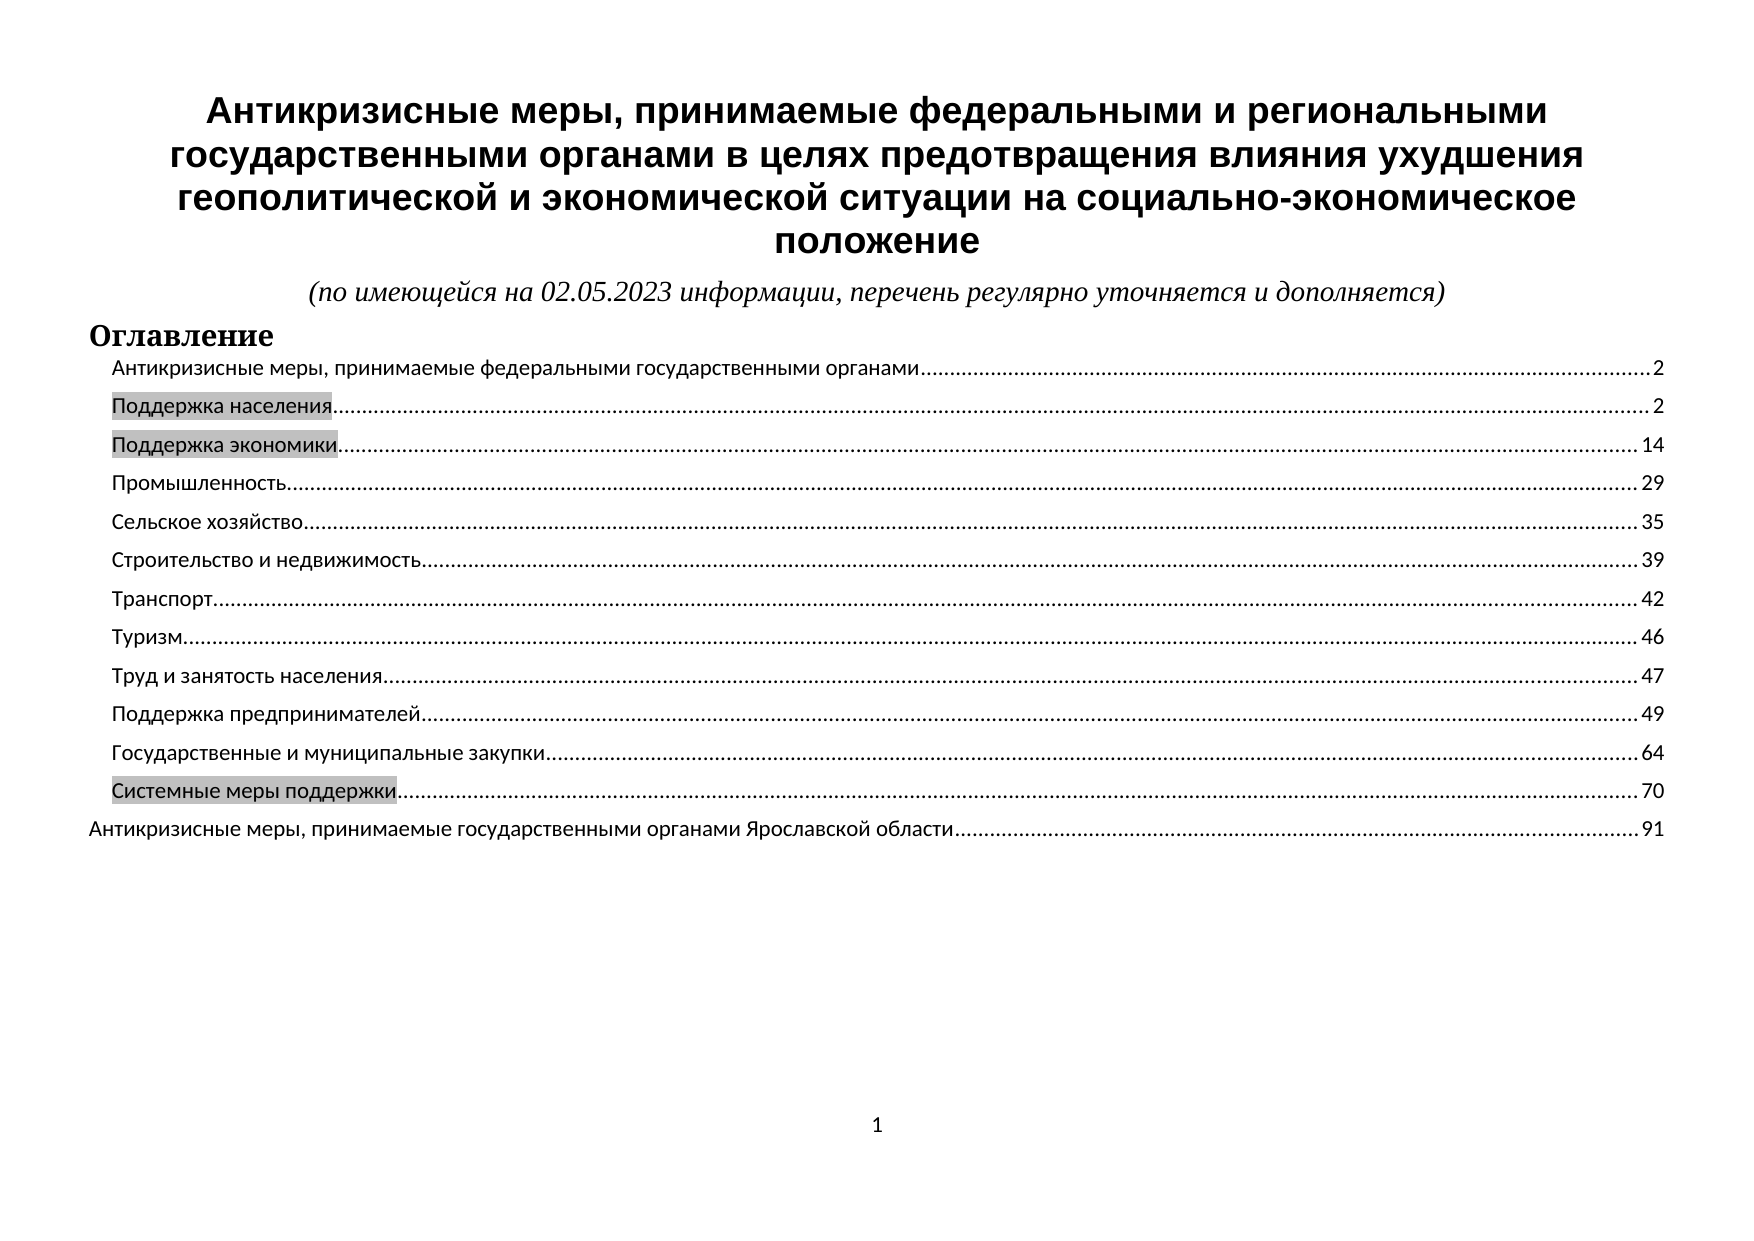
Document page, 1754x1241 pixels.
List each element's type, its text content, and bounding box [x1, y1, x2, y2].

text (по имеющейся на 02.05.2023 информации, перечень регулярно уточняется и дополняется) [89, 274, 1665, 307]
text Антикризисные меры, принимаемые федеральными и региональными государственными органами в целях предотвращения влияния ухудшения геополитической и экономической ситуации на социально-экономическое положение [89, 89, 1665, 261]
